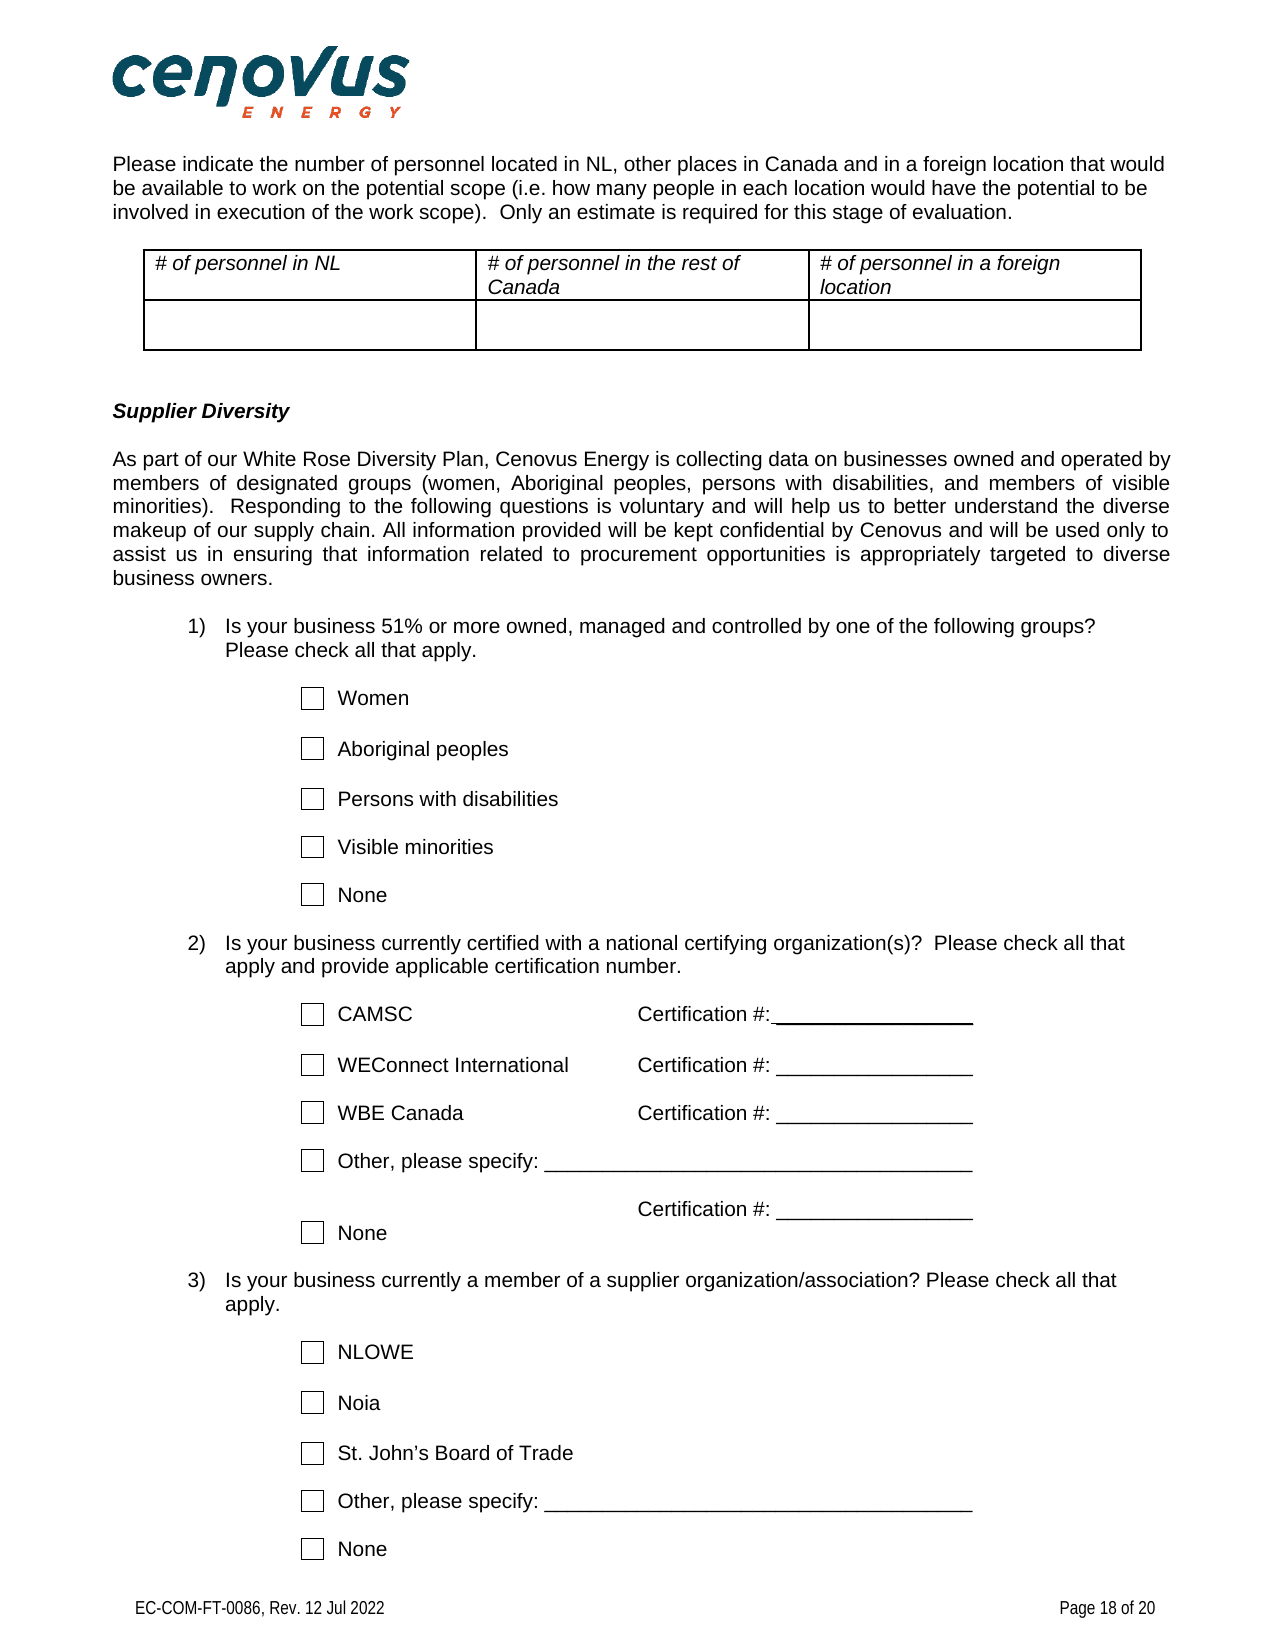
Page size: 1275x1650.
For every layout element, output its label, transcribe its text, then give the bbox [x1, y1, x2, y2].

text St. John’s Board of Trade [300, 1441, 1172, 1465]
text CAMSC Certification #: _________________ [300, 1002, 1172, 1026]
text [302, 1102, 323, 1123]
text Women [300, 686, 1172, 710]
text NLOWE [300, 1340, 1172, 1364]
picture [112, 46, 410, 118]
table_header # of personnel in NL [145, 251, 475, 298]
text As part of our White Rose Diversity Plan, Cenovus Energy is collecting data on businesses owned and operated by members of designated groups (women, Aboriginal peoples, persons with disabilities, and members of visible minorities). Responding to the following questions is voluntary and will help us to better understand the diverse makeup of our supply chain. All information provided will be kept confidential by Cenovus and will be used only to assist us in ensuring that information related to procurement opportunities is appropriately targeted to diverse business owners. [112, 446, 1172, 590]
text WBE Canada Certification #: _________________ [324, 1101, 1172, 1124]
text WEConnect International Certification #: _________________ [300, 1053, 1172, 1077]
table_cell [810, 301, 1140, 348]
text Aboriginal peoples [300, 736, 1172, 760]
list Is your business currently certified with a national certifying organization(s)? Please check all that apply and provide applicable certification number. [187, 930, 1172, 978]
table_header # of personnel in the rest of Canada [477, 251, 808, 298]
text Other, please specify: _____________________________________ [300, 1489, 1172, 1513]
text Persons with disabilities [300, 787, 1172, 811]
text Please indicate the number of personnel located in NL, other places in Canada and in a foreign location that would be available to work on the potential scope (i.e. how many people in each location would have the potential to be involved in execution of the work scope). Only an estimate is required for this stage of evaluation. [112, 152, 1172, 223]
table_header # of personnel in a foreign location [810, 251, 1140, 298]
text Supplier Diversity [112, 398, 1172, 422]
list Is your business 51% or more owned, managed and controlled by one of the following groups? Please check all that apply. [187, 614, 1172, 662]
text Noia [300, 1390, 1172, 1414]
table_cell [145, 301, 475, 348]
text Visible minorities [300, 834, 1172, 858]
text None [300, 882, 1172, 906]
list Is your business currently a member of a supplier organization/association? Please check all that apply. [187, 1268, 1172, 1316]
text Other, please specify: _____________________________________ [300, 1148, 1172, 1172]
text Certification #: _________________ [600, 1196, 1172, 1220]
table_cell [477, 301, 808, 348]
text None [300, 1537, 1172, 1561]
text None [300, 1220, 1172, 1244]
